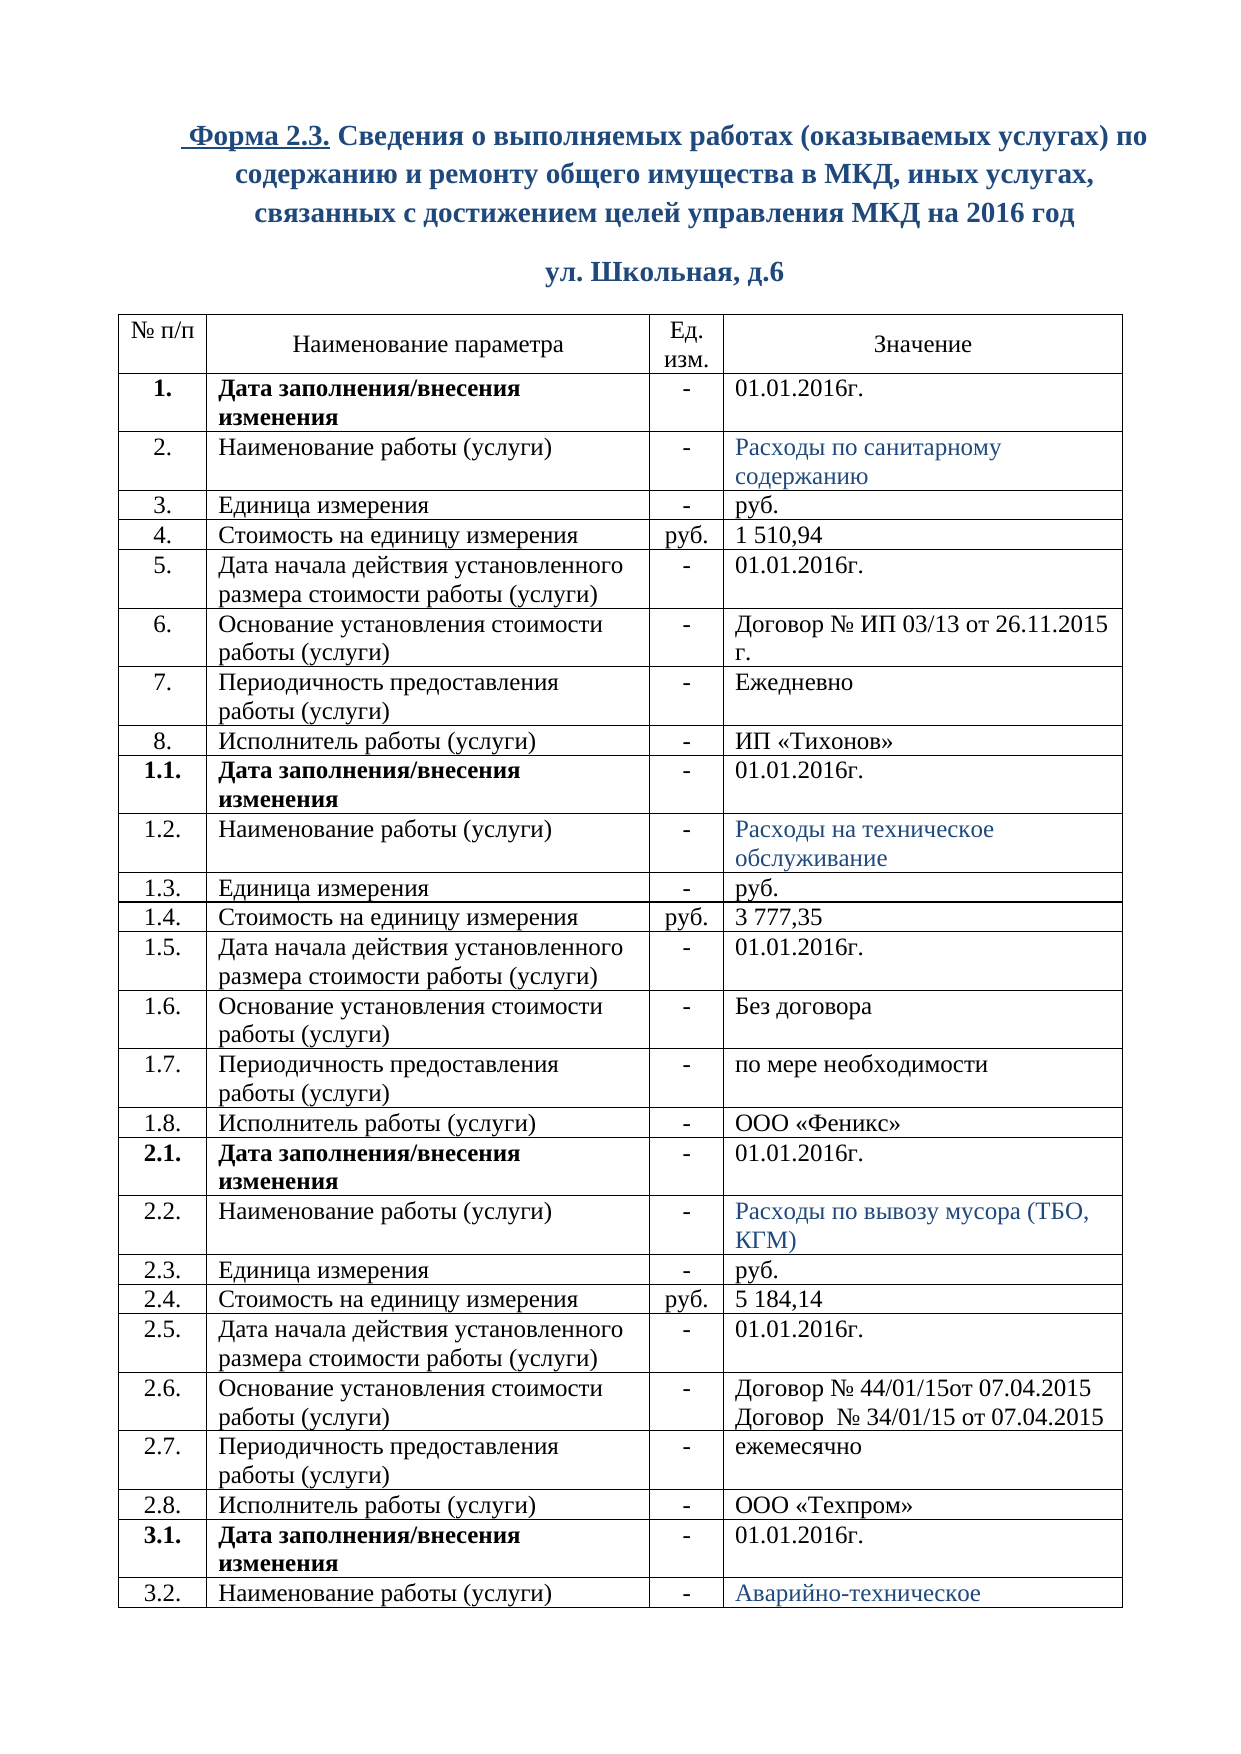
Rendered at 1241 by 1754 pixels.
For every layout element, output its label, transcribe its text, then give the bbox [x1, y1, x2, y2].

table_cell руб. [724, 1255, 1122, 1283]
table_cell 5. [119, 550, 206, 608]
table_cell Расходы по санитарному содержанию [724, 432, 1122, 489]
table_cell - [650, 432, 723, 489]
table_cell - [650, 1196, 723, 1254]
table_cell Наименование работы (услуги) [207, 432, 649, 489]
table_cell 2.1. [119, 1138, 206, 1195]
table_cell 1.8. [119, 1108, 206, 1137]
table_cell - [650, 491, 723, 519]
table_cell 01.01.2016г. [724, 1138, 1122, 1195]
table_cell 4. [119, 520, 206, 549]
table_cell Дата начала действия установленного размера стоимости работы (услуги) [207, 1314, 649, 1372]
table_cell - [650, 1138, 723, 1195]
table_cell - [650, 550, 723, 608]
table_cell 2.3. [119, 1255, 206, 1283]
table_cell - [650, 1373, 723, 1430]
table_cell ООО «Техпром» [724, 1490, 1122, 1519]
table_cell 1.5. [119, 932, 206, 990]
table_header Ед. изм. [650, 315, 723, 372]
table_cell 01.01.2016г. [724, 932, 1122, 990]
table_cell 2.4. [119, 1285, 206, 1313]
table_cell руб. [650, 1285, 723, 1313]
table_cell ежемесячно [724, 1431, 1122, 1489]
table_cell Дата заполнения/внесения изменения [207, 1138, 649, 1195]
table_cell 3. [119, 491, 206, 519]
table_cell Периодичность предоставления работы (услуги) [207, 1431, 649, 1489]
table_cell 5 184,14 [724, 1285, 1122, 1313]
table_cell Основание установления стоимости работы (услуги) [207, 991, 649, 1048]
table_cell руб. [724, 873, 1122, 901]
table_cell Стоимость на единицу измерения [207, 903, 649, 931]
table_cell Наименование работы (услуги) [207, 1196, 649, 1254]
table_cell Периодичность предоставления работы (услуги) [207, 1049, 649, 1107]
table_cell 3.1. [119, 1520, 206, 1577]
table_cell 6. [119, 609, 206, 666]
table_cell 1.7. [119, 1049, 206, 1107]
table_cell - [650, 932, 723, 990]
table_cell 01.01.2016г. [724, 550, 1122, 608]
table_cell Дата заполнения/внесения изменения [207, 374, 649, 431]
table_cell Договор № 44/01/15от 07.04.2015 Договор № 34/01/15 от 07.04.2015 [724, 1373, 1122, 1430]
table_cell Основание установления стоимости работы (услуги) [207, 609, 649, 666]
table_cell Наименование работы (услуги) [207, 814, 649, 872]
table_cell Исполнитель работы (услуги) [207, 1490, 649, 1519]
table_cell Без договора [724, 991, 1122, 1048]
table_cell Дата начала действия установленного размера стоимости работы (услуги) [207, 550, 649, 608]
table_cell 1 510,94 [724, 520, 1122, 549]
table_cell - [650, 1255, 723, 1283]
table_cell 1.4. [119, 903, 206, 931]
table_cell по мере необходимости [724, 1049, 1122, 1107]
table_cell Единица измерения [207, 873, 649, 901]
table_cell Ежедневно [724, 667, 1122, 725]
table_cell 2.7. [119, 1431, 206, 1489]
table_cell - [650, 609, 723, 666]
table_cell - [650, 1431, 723, 1489]
table_cell Стоимость на единицу измерения [207, 520, 649, 549]
table_cell - [650, 873, 723, 901]
table_cell - [650, 991, 723, 1048]
table_cell Договор № ИП 03/13 от 26.11.2015 г. [724, 609, 1122, 666]
table_cell 2.2. [119, 1196, 206, 1254]
table_cell Исполнитель работы (услуги) [207, 726, 649, 754]
table_cell Стоимость на единицу измерения [207, 1285, 649, 1313]
table_cell Дата заполнения/внесения изменения [207, 1520, 649, 1577]
table_cell - [650, 1314, 723, 1372]
table_header Наименование параметра [207, 315, 649, 372]
table_cell - [650, 1108, 723, 1137]
table_cell 01.01.2016г. [724, 374, 1122, 431]
table_cell Дата заполнения/внесения изменения [207, 756, 649, 813]
text ул. Школьная, д.6 [177, 254, 1152, 288]
table_header Значение [724, 315, 1122, 372]
table_cell 01.01.2016г. [724, 756, 1122, 813]
table_cell 7. [119, 667, 206, 725]
table_cell - [650, 1578, 723, 1607]
table_cell Основание установления стоимости работы (услуги) [207, 1373, 649, 1430]
table_cell 3.2. [119, 1578, 206, 1607]
table_cell ООО «Феникс» [724, 1108, 1122, 1137]
table_header № п/п [119, 315, 206, 372]
table_cell Дата начала действия установленного размера стоимости работы (услуги) [207, 932, 649, 990]
table_cell 1.2. [119, 814, 206, 872]
table_cell Единица измерения [207, 491, 649, 519]
table_cell - [650, 374, 723, 431]
table_cell - [650, 1520, 723, 1577]
table_cell Исполнитель работы (услуги) [207, 1108, 649, 1137]
table_cell - [650, 814, 723, 872]
table_cell 01.01.2016г. [724, 1314, 1122, 1372]
table_cell 8. [119, 726, 206, 754]
table_cell 01.01.2016г. [724, 1520, 1122, 1577]
table_cell ИП «Тихонов» [724, 726, 1122, 754]
table_cell 1. [119, 374, 206, 431]
table_cell Расходы по вывозу мусора (ТБО, КГМ) [724, 1196, 1122, 1254]
table_cell 1.1. [119, 756, 206, 813]
table_cell 1.3. [119, 873, 206, 901]
table_cell Единица измерения [207, 1255, 649, 1283]
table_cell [724, 1578, 1122, 1607]
table_cell 2. [119, 432, 206, 489]
table_cell руб. [650, 520, 723, 549]
table_cell руб. [650, 903, 723, 931]
table_cell 2.8. [119, 1490, 206, 1519]
table_cell Расходы на техническое обслуживание [724, 814, 1122, 872]
table_cell руб. [724, 491, 1122, 519]
table_cell - [650, 726, 723, 754]
table_cell Периодичность предоставления работы (услуги) [207, 667, 649, 725]
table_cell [207, 1578, 649, 1607]
text Форма 2.3. Сведения о выполняемых работах (оказываемых услугах) по содержанию и ремонту общего имущества в МКД, иных услугах, связанных с достижением целей управления МКД на 2016 год [177, 118, 1152, 229]
table_cell 2.5. [119, 1314, 206, 1372]
table_cell - [650, 667, 723, 725]
table_cell - [650, 756, 723, 813]
table_cell - [650, 1490, 723, 1519]
table_cell 2.6. [119, 1373, 206, 1430]
table_cell - [650, 1049, 723, 1107]
table_cell 3 777,35 [724, 903, 1122, 931]
table_cell 1.6. [119, 991, 206, 1048]
